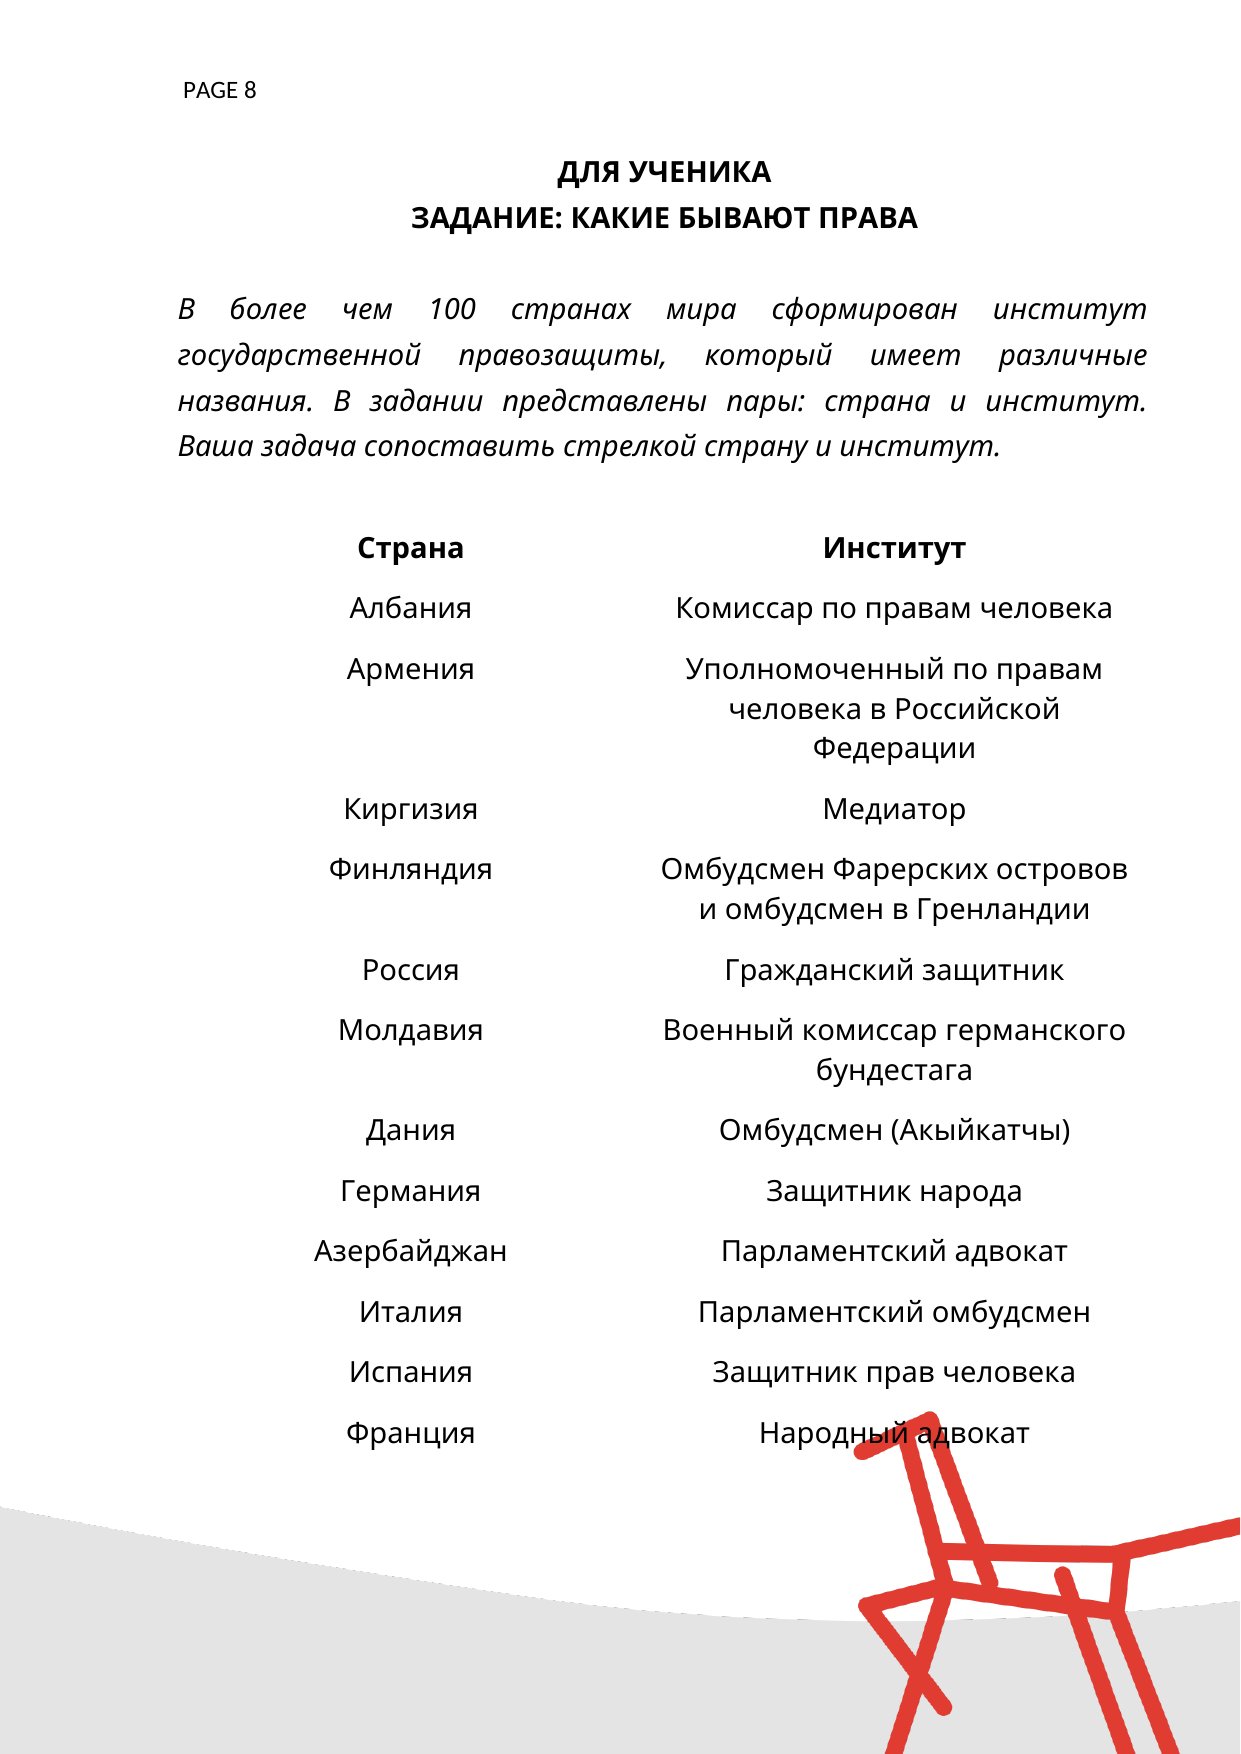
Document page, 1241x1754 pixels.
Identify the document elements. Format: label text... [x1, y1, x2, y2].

table_cell Россия [177, 939, 644, 999]
table_header Страна [177, 517, 644, 577]
table_cell Киргизия [177, 778, 644, 838]
table_cell Парламентский омбудсмен [644, 1281, 1144, 1341]
table_cell Германия [177, 1160, 644, 1220]
table_cell Армения [177, 638, 644, 778]
table_cell Азербайджан [177, 1220, 644, 1281]
table_cell Гражданский защитник [644, 939, 1144, 999]
table_cell Финляндия [177, 838, 644, 938]
table_cell Омбудсмен Фарерских островов и омбудсмен в Гренландии [644, 838, 1144, 938]
table_cell Народный адвокат [644, 1402, 1144, 1462]
table_cell Франция [177, 1402, 644, 1462]
text ЗАДАНИЕ: КАКИЕ БЫВАЮТ ПРАВА [177, 197, 1152, 237]
table_cell Защитник прав человека [644, 1341, 1144, 1402]
table_cell Уполномоченный по правам человека в Российской Федерации [644, 638, 1144, 778]
table_cell Медиатор [644, 778, 1144, 838]
table_cell Комиссар по правам человека [644, 577, 1144, 638]
table_cell Италия [177, 1281, 644, 1341]
table_cell Дания [177, 1099, 644, 1160]
text ДЛЯ УЧЕНИКА [177, 152, 1152, 191]
text В более чем 100 странах мира сформирован институт государственной правозащиты, который имеет различные названия. В задании представлены пары: страна и институт. Ваша задача сопоставить стрелкой страну и институт. [177, 289, 1152, 465]
table_cell Албания [177, 577, 644, 638]
table_header Институт [644, 517, 1144, 577]
table_cell Защитник народа [644, 1160, 1144, 1220]
table_cell Молдавия [177, 999, 644, 1099]
table_cell Омбудсмен (Акыйкатчы) [644, 1099, 1144, 1160]
table_cell Военный комиссар германского бундестага [644, 999, 1144, 1099]
table_cell Испания [177, 1341, 644, 1402]
table_cell Парламентский адвокат [644, 1220, 1144, 1281]
